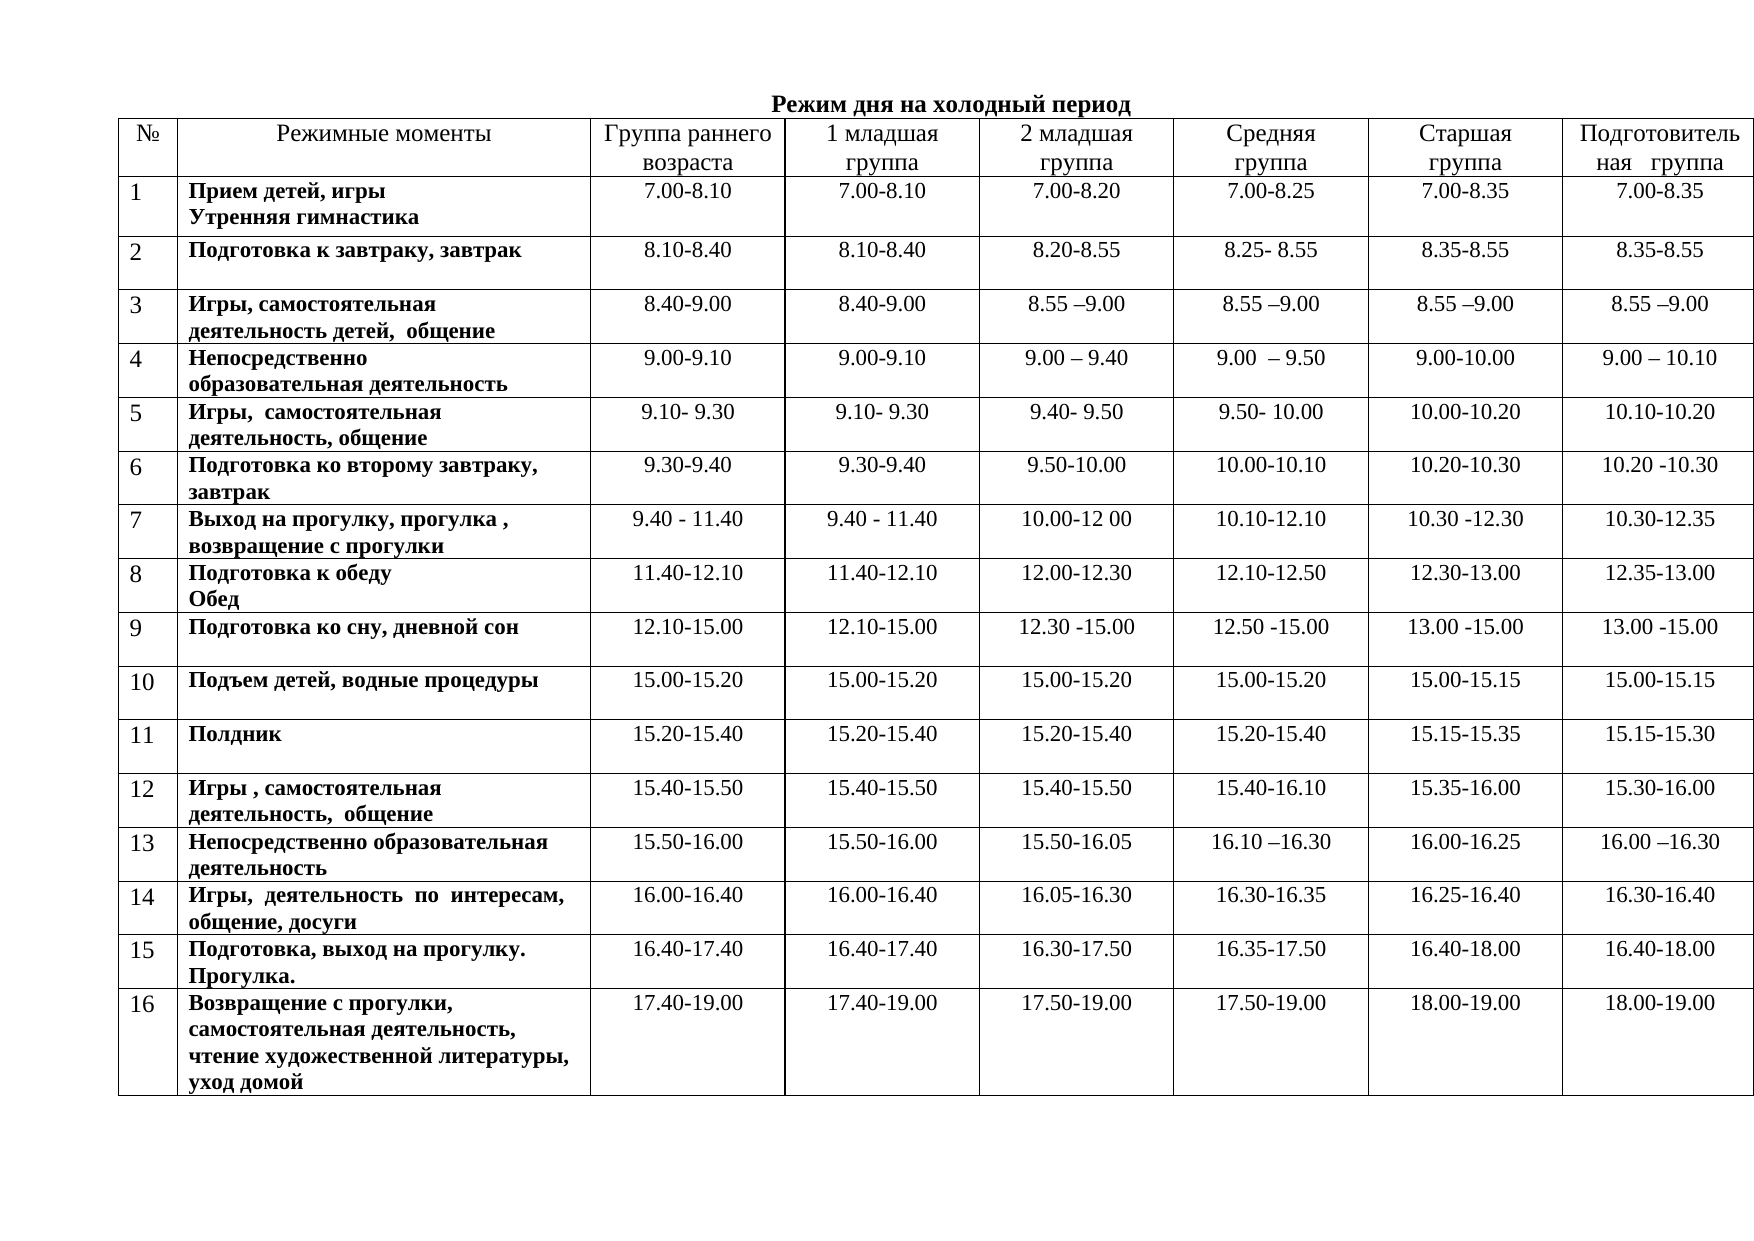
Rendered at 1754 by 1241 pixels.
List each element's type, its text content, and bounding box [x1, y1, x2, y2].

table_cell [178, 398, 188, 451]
table_cell 12.10-15.00 [591, 613, 784, 666]
table_cell 9.30-9.40 [591, 452, 784, 504]
table_cell 16.00-16.40 [591, 882, 784, 934]
table_cell 9.40 - 11.40 [786, 505, 979, 558]
table_cell 15.00-15.20 [786, 667, 979, 719]
table_cell 5 [119, 398, 177, 451]
table_cell 9.40 - 11.40 [591, 505, 784, 558]
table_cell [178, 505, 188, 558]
table_cell 8.40-9.00 [786, 290, 979, 343]
table_cell 15.00-15.15 [1563, 667, 1753, 719]
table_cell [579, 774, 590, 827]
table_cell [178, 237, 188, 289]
table_cell 13 [119, 828, 177, 881]
table_cell 15.50-16.00 [786, 828, 979, 881]
table_cell 7.00-8.35 [1369, 177, 1562, 236]
table_cell 16.00-16.40 [786, 882, 979, 934]
table_cell 16.10 –16.30 [1174, 828, 1368, 881]
table_cell Возвращение с прогулки, самостоятельная деятельность, чтение художественной литературы, уход домой [178, 989, 590, 1094]
table_cell 16.30-17.50 [980, 935, 1173, 988]
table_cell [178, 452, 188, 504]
table_cell 8.40-9.00 [591, 290, 784, 343]
table_cell 15.00-15.15 [1369, 667, 1562, 719]
table_cell 15.40-15.50 [786, 774, 979, 827]
table_cell 8.10-8.40 [591, 237, 784, 289]
table_cell 17.40-19.00 [591, 989, 784, 1094]
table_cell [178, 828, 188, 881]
table_cell 12.00-12.30 [980, 559, 1173, 612]
table_cell 16.40-18.00 [1369, 935, 1562, 988]
table_cell 2 [119, 237, 177, 289]
table_cell 15.00-15.20 [1174, 667, 1368, 719]
table_cell 17.50-19.00 [1174, 989, 1368, 1094]
table_cell 12.30 -15.00 [980, 613, 1173, 666]
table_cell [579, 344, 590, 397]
table_cell 4 [119, 344, 177, 397]
table_cell 7 [119, 505, 177, 558]
table_cell 15.20-15.40 [1174, 720, 1368, 773]
table_cell 15.50-16.00 [591, 828, 784, 881]
table_header № [119, 119, 177, 176]
table_cell 10.00-12 00 [980, 505, 1173, 558]
table_cell 7.00-8.10 [591, 177, 784, 236]
table_cell 9 [119, 613, 177, 666]
table_cell 8.55 –9.00 [980, 290, 1173, 343]
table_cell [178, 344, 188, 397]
table_cell 8.55 –9.00 [1563, 290, 1753, 343]
table_cell 10.30-12.35 [1563, 505, 1753, 558]
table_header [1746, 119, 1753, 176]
table_cell 8.25- 8.55 [1174, 237, 1368, 289]
table_cell 15 [119, 935, 177, 988]
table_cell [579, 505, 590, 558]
table_cell 9.50-10.00 [980, 452, 1173, 504]
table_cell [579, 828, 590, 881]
table_cell 18.00-19.00 [1563, 989, 1753, 1094]
table_cell 10.30 -12.30 [1369, 505, 1562, 558]
table_cell 6 [119, 452, 177, 504]
table_cell 16.30-16.40 [1563, 882, 1753, 934]
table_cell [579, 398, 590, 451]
table_cell 9.00 – 9.50 [1174, 344, 1368, 397]
table_cell 16.40-17.40 [591, 935, 784, 988]
table_cell Игры, деятельность по интересам, общение, досуги [178, 882, 590, 934]
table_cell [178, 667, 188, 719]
table_cell 10 [119, 667, 177, 719]
table_cell 9.10- 9.30 [786, 398, 979, 451]
table_cell 7.00-8.10 [786, 177, 979, 236]
table_cell 15.20-15.40 [591, 720, 784, 773]
table_cell 10.00-10.10 [1174, 452, 1368, 504]
table_cell 12.10-12.50 [1174, 559, 1368, 612]
table_cell 12.35-13.00 [1563, 559, 1753, 612]
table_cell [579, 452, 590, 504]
table_cell 15.20-15.40 [980, 720, 1173, 773]
table_cell 7.00-8.35 [1563, 177, 1753, 236]
table_cell 13.00 -15.00 [1563, 613, 1753, 666]
table_cell 18.00-19.00 [1369, 989, 1562, 1094]
table_cell 17.40-19.00 [786, 989, 979, 1094]
table_cell 16.35-17.50 [1174, 935, 1368, 988]
table_header Режимные моменты [178, 119, 590, 176]
table_cell 11 [119, 720, 177, 773]
table_cell 7.00-8.25 [1174, 177, 1368, 236]
table_cell 10.10-12.10 [1174, 505, 1368, 558]
table_cell 9.00 – 9.40 [980, 344, 1173, 397]
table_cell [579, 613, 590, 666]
table_cell 9.00-9.10 [591, 344, 784, 397]
table_cell 8.10-8.40 [786, 237, 979, 289]
table_cell 15.20-15.40 [786, 720, 979, 773]
table_cell 16.40-17.40 [786, 935, 979, 988]
table_cell 10.20-10.30 [1369, 452, 1562, 504]
table_cell 9.30-9.40 [786, 452, 979, 504]
table_cell 15.40-15.50 [591, 774, 784, 827]
table_cell 9.40- 9.50 [980, 398, 1173, 451]
table_cell 9.10- 9.30 [591, 398, 784, 451]
table_cell 3 [119, 290, 177, 343]
table_cell 12.50 -15.00 [1174, 613, 1368, 666]
table_cell Прием детей, игры Утренняя гимнастика [178, 177, 590, 236]
table_cell 7.00-8.20 [980, 177, 1173, 236]
table_cell 14 [119, 882, 177, 934]
table_cell 8.35-8.55 [1369, 237, 1562, 289]
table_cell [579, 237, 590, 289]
table_cell 15.15-15.30 [1563, 720, 1753, 773]
text Режим дня на холодный период [192, 89, 1636, 117]
table_cell 15.00-15.20 [591, 667, 784, 719]
table_cell Подготовка, выход на прогулку. Прогулка. [178, 935, 590, 988]
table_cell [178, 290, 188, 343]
table_cell 12.30-13.00 [1369, 559, 1562, 612]
table_cell 8 [119, 559, 177, 612]
table_cell 16 [119, 989, 177, 1094]
table_cell 17.50-19.00 [980, 989, 1173, 1094]
table_cell 8.35-8.55 [1563, 237, 1753, 289]
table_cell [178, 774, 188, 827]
table_cell 1 [119, 177, 177, 236]
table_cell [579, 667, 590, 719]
table_cell 16.25-16.40 [1369, 882, 1562, 934]
table_cell 12 [119, 774, 177, 827]
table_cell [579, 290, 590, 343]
table_cell 9.00-9.10 [786, 344, 979, 397]
table_cell 15.15-15.35 [1369, 720, 1562, 773]
table_cell 13.00 -15.00 [1369, 613, 1562, 666]
table_cell 12.10-15.00 [786, 613, 979, 666]
table_cell 9.50- 10.00 [1174, 398, 1368, 451]
table_cell 16.05-16.30 [980, 882, 1173, 934]
table_cell 15.00-15.20 [980, 667, 1173, 719]
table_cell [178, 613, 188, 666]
